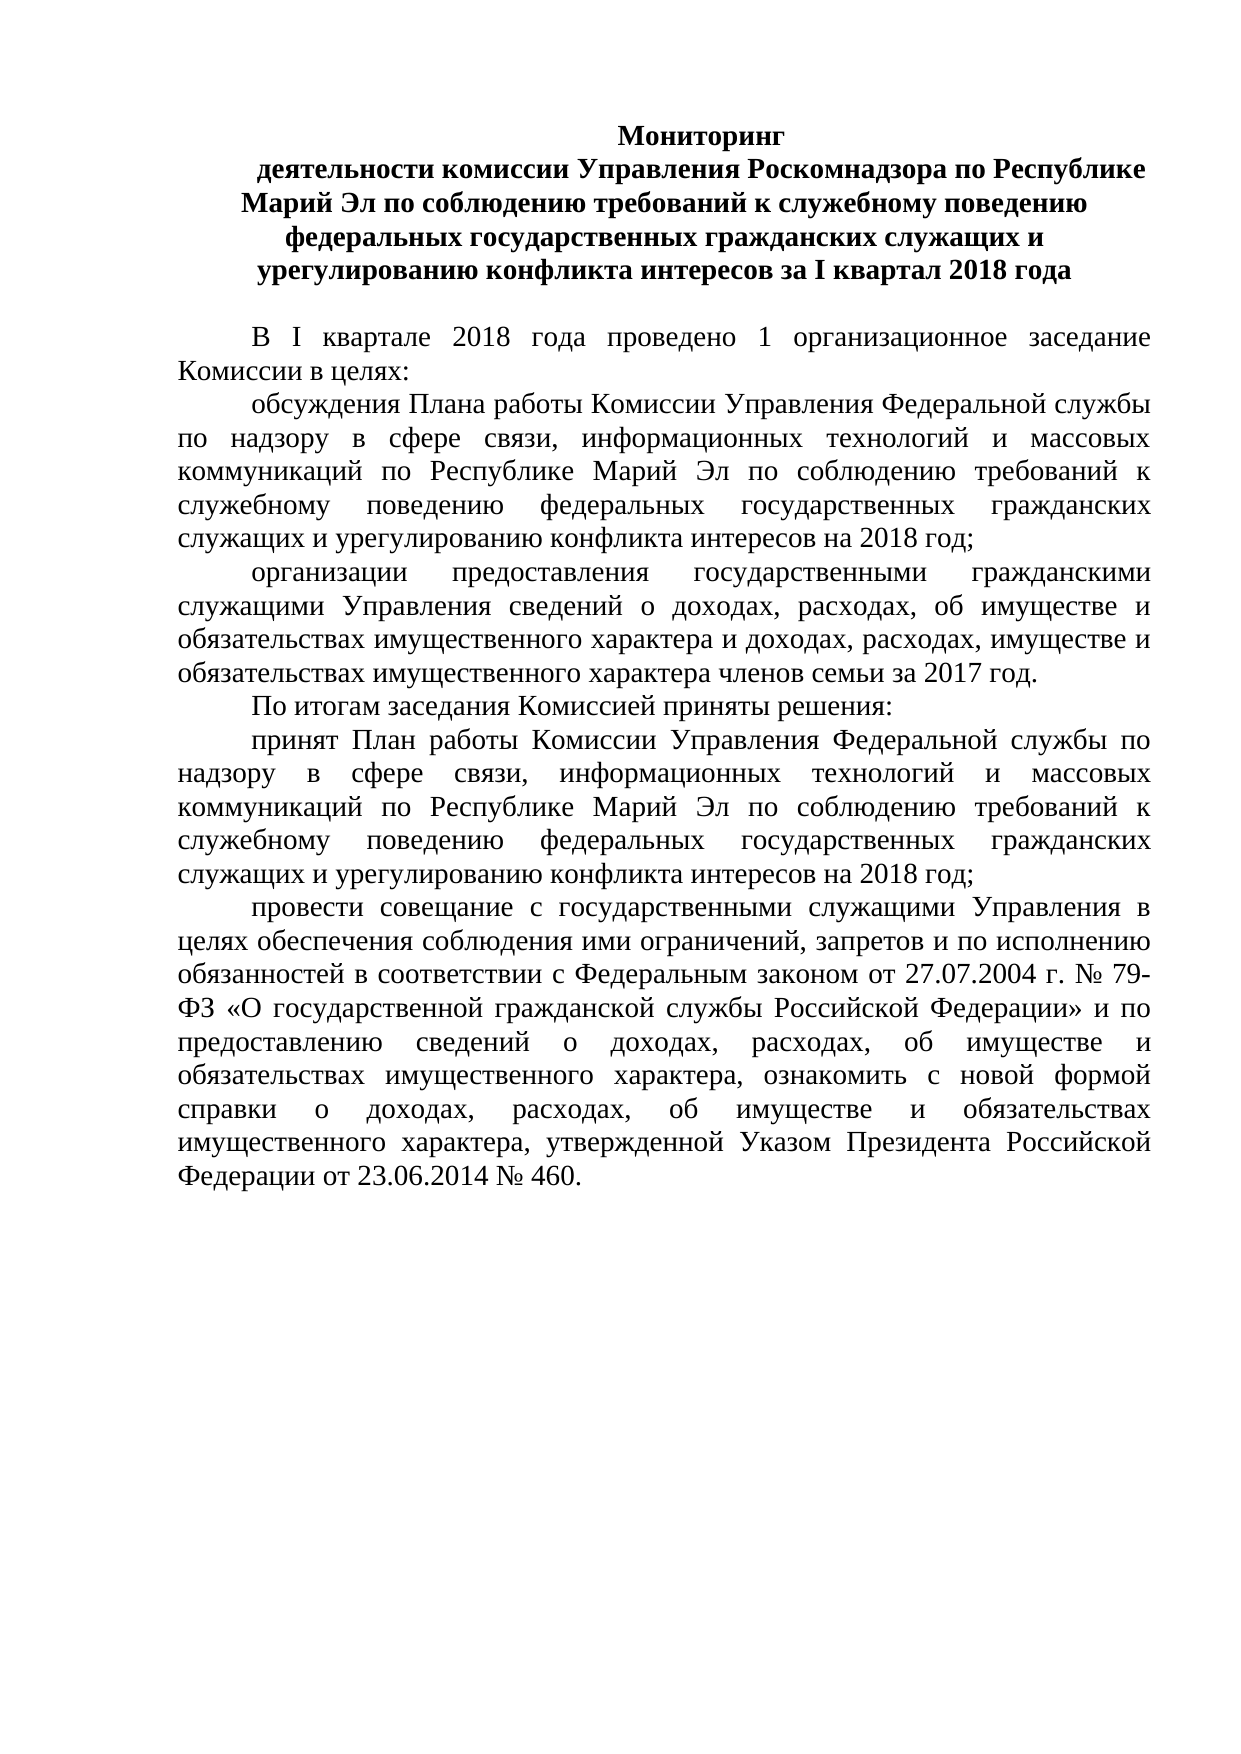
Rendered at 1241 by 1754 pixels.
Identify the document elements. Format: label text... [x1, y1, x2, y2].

text деятельности комиссии Управления Роскомнадзора по Республике Марий Эл по соблюдению требований к служебному поведению федеральных государственных гражданских служащих и урегулированию конфликта интересов за I квартал 2018 года [177, 152, 1152, 286]
text В I квартале 2018 года проведено 1 организационное заседание Комиссии в целях: [177, 319, 1152, 386]
text провести совещание с государственными служащими Управления в целях обеспечения соблюдения ими ограничений, запретов и по исполнению обязанностей в соответствии с Федеральным законом от 27.07.2004 г. № 79-ФЗ «О государственной гражданской службы Российской Федерации» и по предоставлению сведений о доходах, расходах, об имуществе и обязательствах имущественного характера, ознакомить с новой формой справки о доходах, расходах, об имуществе и обязательствах имущественного характера, утвержденной Указом Президента Российской Федерации от 23.06.2014 № 460. [177, 889, 1152, 1191]
text организации предоставления государственными гражданскими служащими Управления сведений о доходах, расходах, об имуществе и обязательствах имущественного характера и доходах, расходах, имуществе и обязательствах имущественного характера членов семьи за 2017 год. [177, 554, 1152, 688]
text обсуждения Плана работы Комиссии Управления Федеральной службы по надзору в сфере связи, информационных технологий и массовых коммуникаций по Республике Марий Эл по соблюдению требований к служебному поведению федеральных государственных гражданских служащих и урегулированию конфликта интересов на 2018 год; [177, 386, 1152, 554]
text Мониторинг [177, 118, 1152, 152]
text принят План работы Комиссии Управления Федеральной службы по надзору в сфере связи, информационных технологий и массовых коммуникаций по Республике Марий Эл по соблюдению требований к служебному поведению федеральных государственных гражданских служащих и урегулированию конфликта интересов на 2018 год; [177, 722, 1152, 889]
text По итогам заседания Комиссией приняты решения: [177, 688, 1152, 722]
